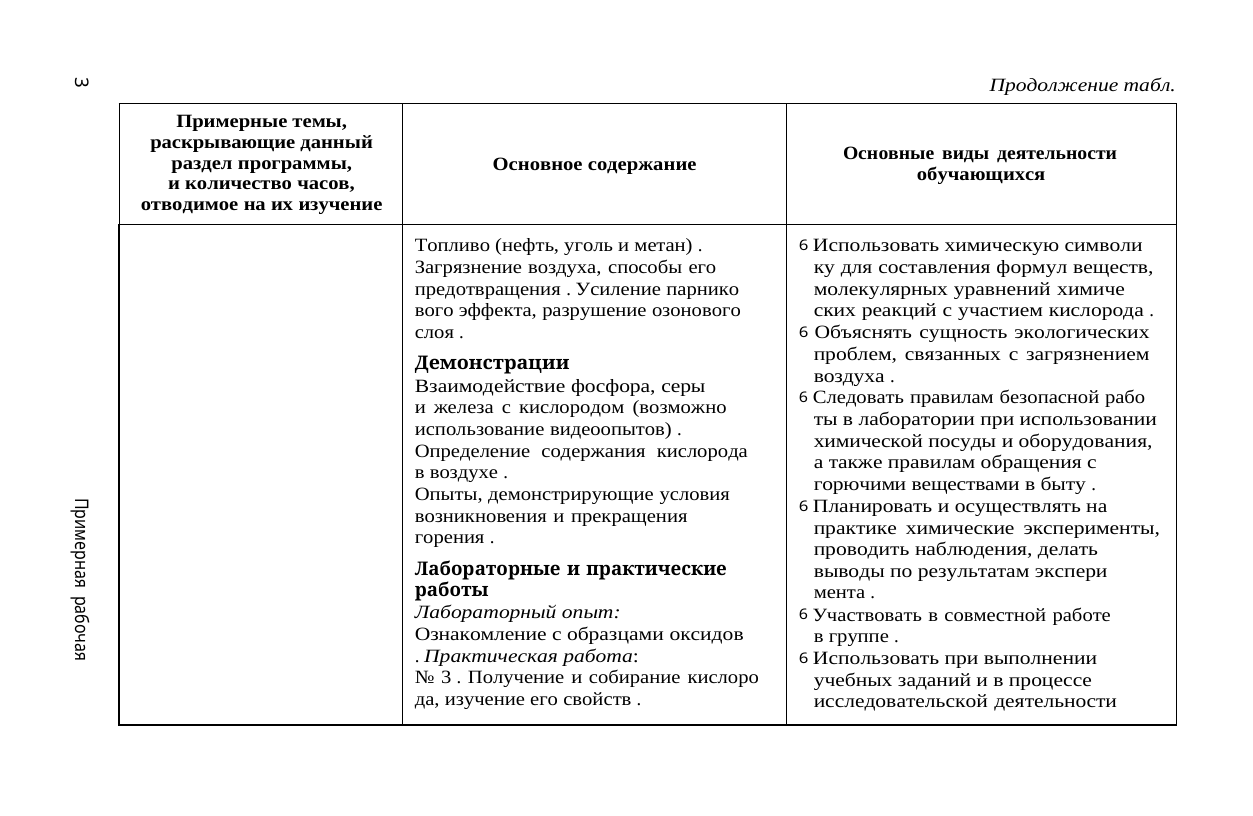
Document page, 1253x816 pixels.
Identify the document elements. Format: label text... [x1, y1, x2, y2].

text Продолжение табл. [106, 74, 1176, 95]
table_header Примерные темы, раскрывающие данный раздел программы, и количество часов, отводимое на их изучение [120, 104, 402, 224]
table_cell [120, 225, 402, 724]
table_header Основные виды деятельности обучающихся [787, 104, 1176, 224]
table_cell 6 Использовать химическую символи­ ку для составления формул веществ, молекулярных уравнений химиче­ ских реакций с участием кислорода . 6 Объяснять сущность экологических проблем, связанных с загрязнением воздуха . 6 Следовать правилам безопасной рабо­ ты в лаборатории при использовании химической посуды и оборудования, а также правилам обращения с горючими веществами в быту . 6 Планировать и осуществлять на практике химические эксперименты, проводить наблюдения, делать выводы по результатам экспери­ мента . 6 Участвовать в совместной работе в группе . 6 Использовать при выполнении учебных заданий и в процессе исследовательской деятельности [787, 225, 1176, 724]
table_cell Топливо (нефть, уголь и метан) . Загрязнение воздуха, способы его предотвращения . Усиление парнико­ вого эффекта, разрушение озонового слоя . Демонстрации Взаимодействие фосфора, серы и железа с кислородом (возможно использование видеоопытов) . Определение содержания кислорода в воздухе . Опыты, демонстрирующие условия возникновения и прекращения горения . Лабораторные и практические работы Лабораторный опыт: Ознакомление с образцами оксидов . Практическая работа: № 3 . Получение и собирание кислоро­ да, изучение его свойств . [403, 225, 786, 724]
table_header Основное содержание [403, 104, 786, 224]
